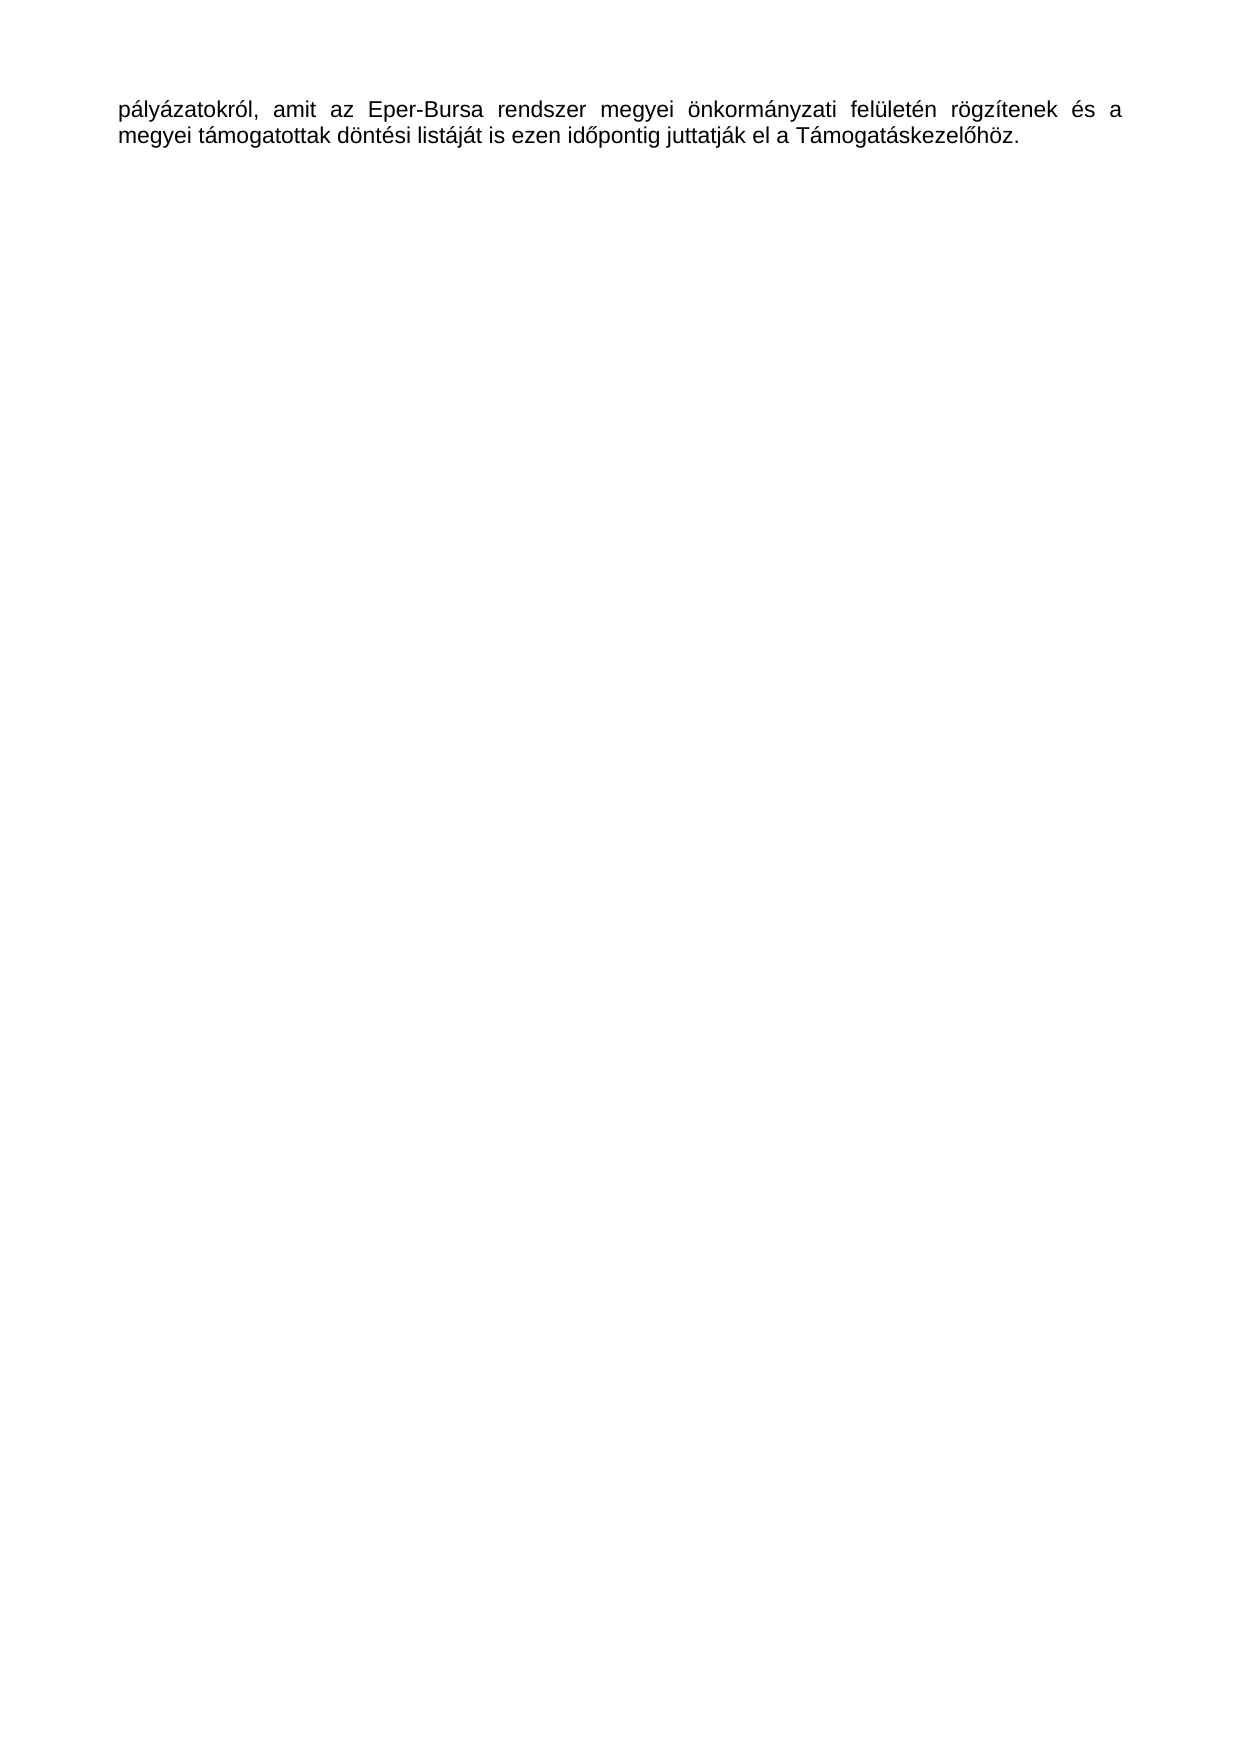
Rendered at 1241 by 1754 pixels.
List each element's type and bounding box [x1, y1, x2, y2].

text [118, 96, 1122, 148]
